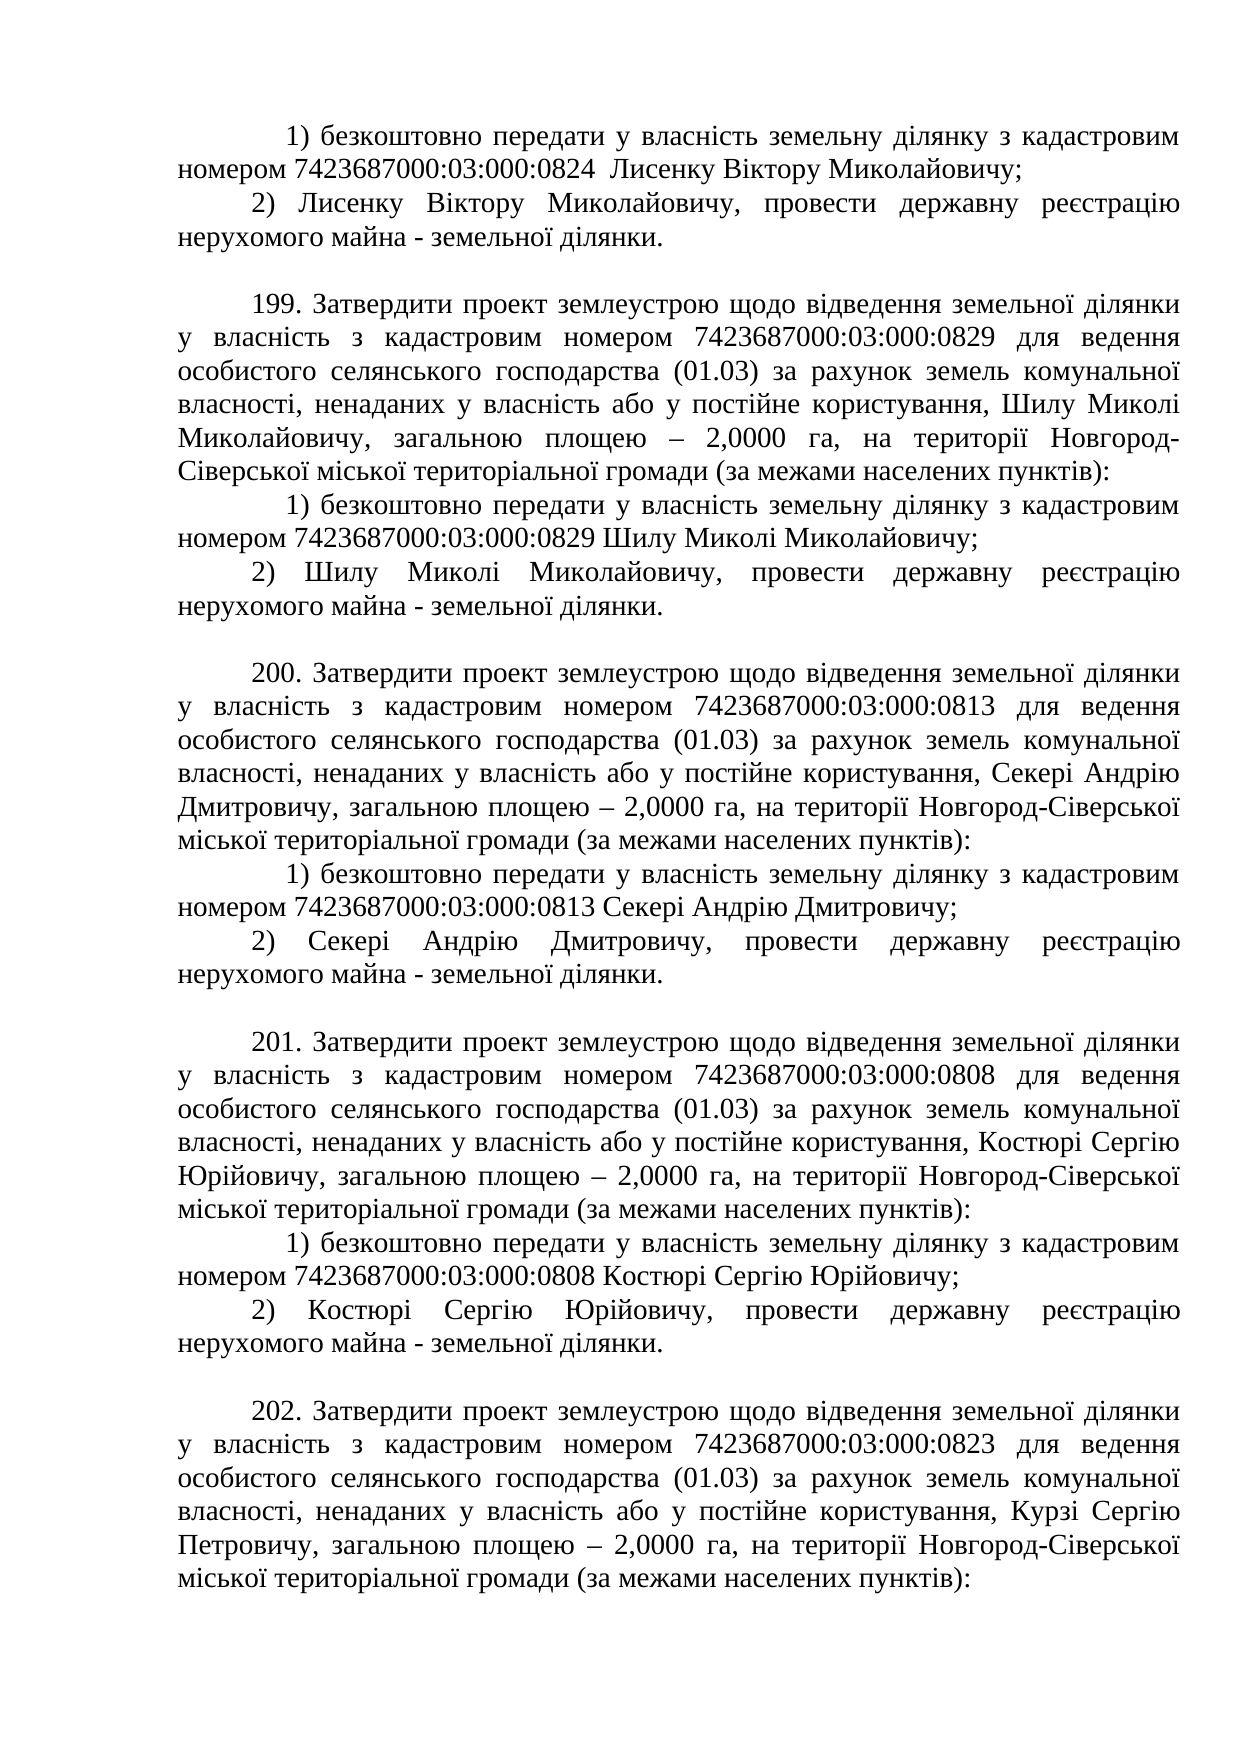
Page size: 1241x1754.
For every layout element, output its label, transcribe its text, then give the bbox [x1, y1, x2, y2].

text 1) безкоштовно передати у власність земельну ділянку з кадастровим номером 7423687000:03:000:0829 Шилу Миколі Миколайовичу; [177, 487, 1181, 554]
text 199. Затвердити проект землеустрою щодо відведення земельної ділянки у власність з кадастровим номером 7423687000:03:000:0829 для ведення особистого селянського господарства (01.03) за рахунок земель комунальної власності, ненаданих у власність або у постійне користування, Шилу Миколі Миколайовичу, загальною площею – 2,0000 га, на території Новгород-Сіверської міської територіальної громади (за межами населених пунктів): [177, 286, 1181, 487]
text 2) Лисенку Віктору Миколайовичу, провести державну реєстрацію нерухомого майна - земельної ділянки. [177, 185, 1181, 252]
text 2) Шилу Миколі Миколайовичу, провести державну реєстрацію нерухомого майна - земельної ділянки. [177, 554, 1181, 621]
text 2) Костюрі Сергію Юрійовичу, провести державну реєстрацію нерухомого майна - земельної ділянки. [177, 1292, 1181, 1359]
text 201. Затвердити проект землеустрою щодо відведення земельної ділянки у власність з кадастровим номером 7423687000:03:000:0808 для ведення особистого селянського господарства (01.03) за рахунок земель комунальної власності, ненаданих у власність або у постійне користування, Костюрі Сергію Юрійовичу, загальною площею – 2,0000 га, на території Новгород-Сіверської міської територіальної громади (за межами населених пунктів): [177, 1024, 1181, 1225]
text 1) безкоштовно передати у власність земельну ділянку з кадастровим номером 7423687000:03:000:0824 Лисенку Віктору Миколайовичу; [177, 118, 1181, 185]
text 202. Затвердити проект землеустрою щодо відведення земельної ділянки у власність з кадастровим номером 7423687000:03:000:0823 для ведення особистого селянського господарства (01.03) за рахунок земель комунальної власності, ненаданих у власність або у постійне користування, Курзі Сергію Петровичу, загальною площею – 2,0000 га, на території Новгород-Сіверської міської територіальної громади (за межами населених пунктів): [177, 1393, 1181, 1594]
text 1) безкоштовно передати у власність земельну ділянку з кадастровим номером 7423687000:03:000:0813 Секері Андрію Дмитровичу; [177, 856, 1181, 923]
text 200. Затвердити проект землеустрою щодо відведення земельної ділянки у власність з кадастровим номером 7423687000:03:000:0813 для ведення особистого селянського господарства (01.03) за рахунок земель комунальної власності, ненаданих у власність або у постійне користування, Секері Андрію Дмитровичу, загальною площею – 2,0000 га, на території Новгород-Сіверської міської територіальної громади (за межами населених пунктів): [177, 655, 1181, 856]
text 1) безкоштовно передати у власність земельну ділянку з кадастровим номером 7423687000:03:000:0808 Костюрі Сергію Юрійовичу; [177, 1225, 1181, 1292]
text 2) Секері Андрію Дмитровичу, провести державну реєстрацію нерухомого майна - земельної ділянки. [177, 923, 1181, 990]
